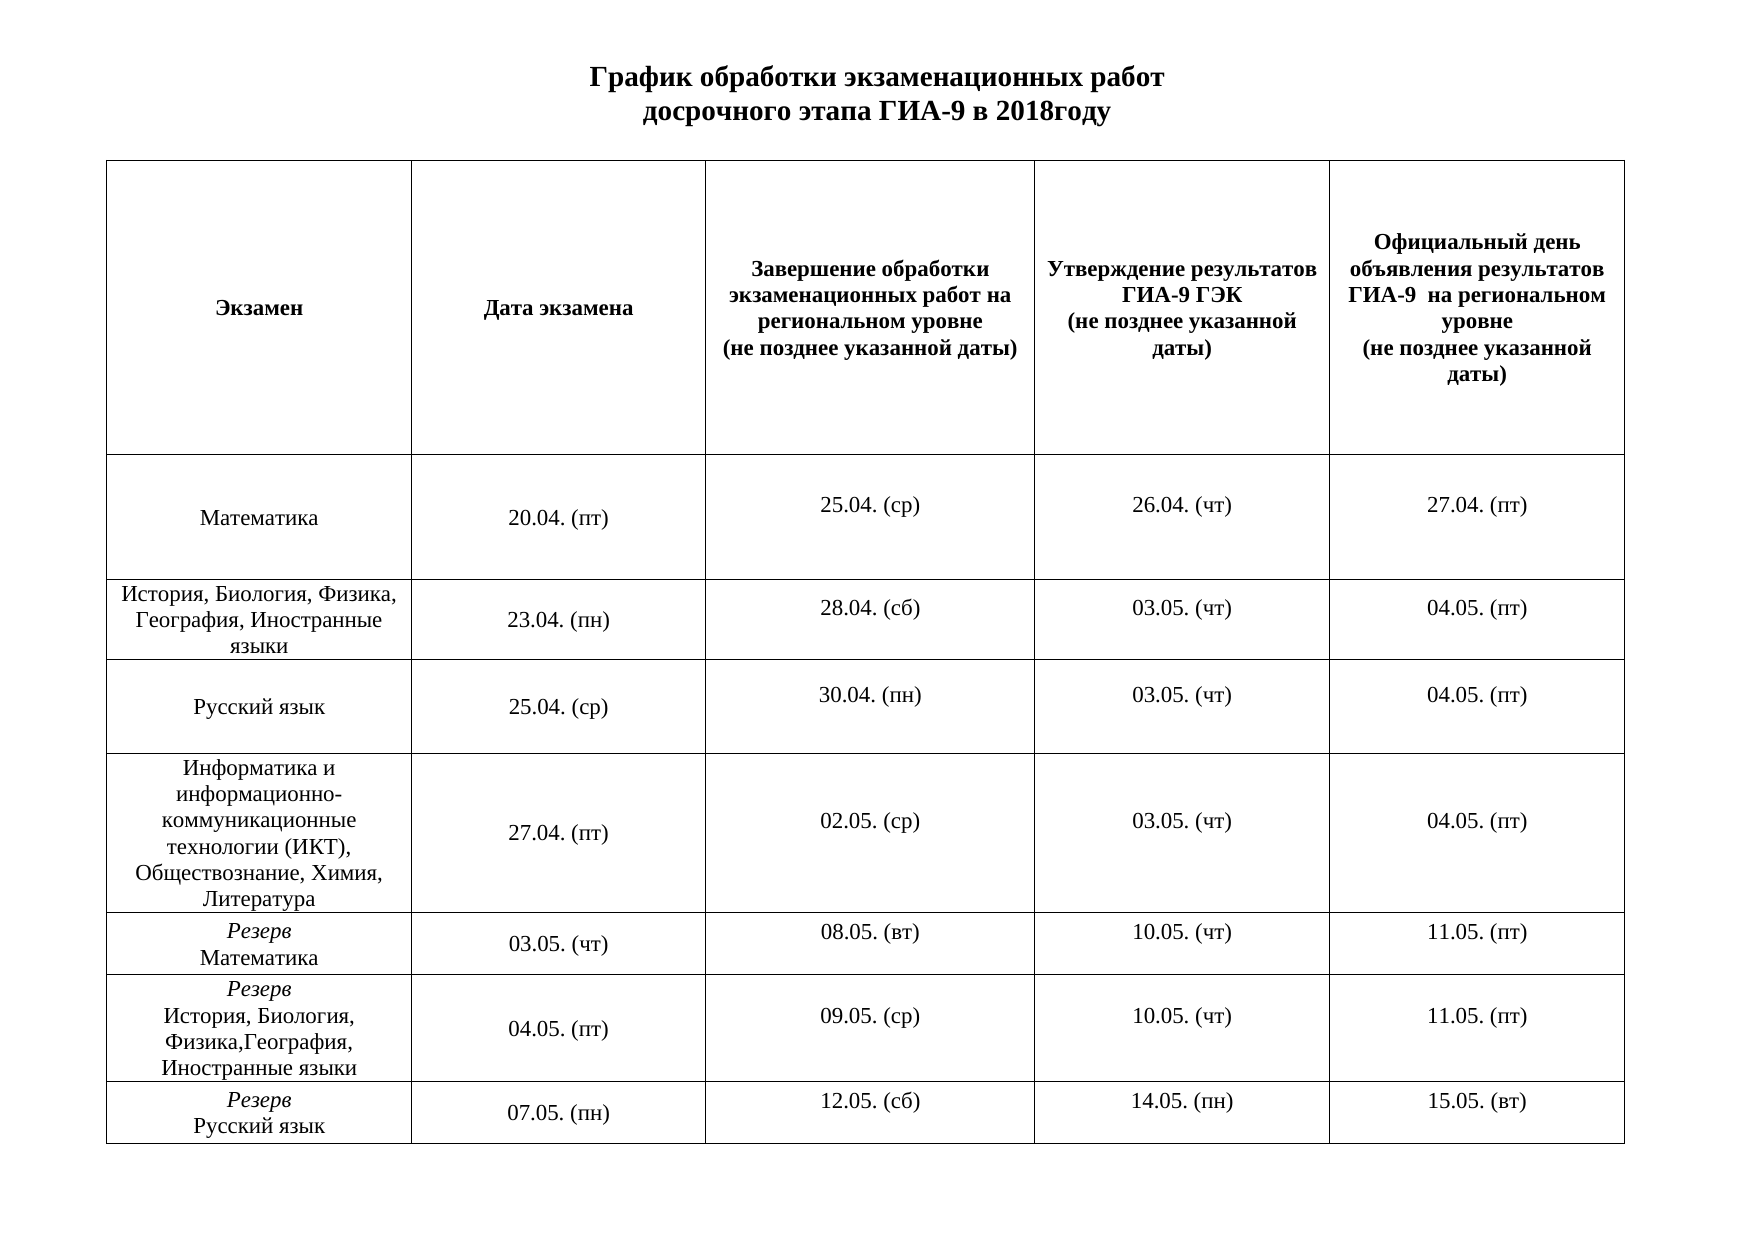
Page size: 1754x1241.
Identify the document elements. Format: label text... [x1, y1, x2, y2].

table_cell 12.05. (сб) [706, 1082, 1034, 1143]
table_cell 11.05. (пт) [1330, 913, 1624, 974]
table_cell 04.05. (пт) [1330, 660, 1624, 753]
table_cell 08.05. (вт) [706, 913, 1034, 974]
table_cell История, Биология, Физика, География, Иностранные языки [107, 580, 411, 659]
table_cell 03.05. (чт) [1035, 754, 1329, 912]
table_cell 10.05. (чт) [1035, 913, 1329, 974]
text досрочного этапа ГИА-9 в 2018году [118, 93, 1636, 126]
table_header Дата экзамена [412, 161, 705, 454]
table_cell 03.05. (чт) [1035, 580, 1329, 659]
table_cell 23.04. (пн) [412, 580, 705, 659]
table_header Завершение обработки экзаменационных работ на региональном уровне (не позднее указанной даты) [706, 161, 1034, 454]
table_cell 10.05. (чт) [1035, 975, 1329, 1081]
table_header Утверждение результатов ГИА-9 ГЭК (не позднее указанной даты) [1035, 161, 1329, 454]
table_cell Резерв Математика [107, 913, 411, 974]
table_cell 04.05. (пт) [412, 975, 705, 1081]
table_cell 02.05. (ср) [706, 754, 1034, 912]
table_cell 04.05. (пт) [1330, 580, 1624, 659]
table_cell 25.04. (ср) [706, 455, 1034, 579]
table_cell 03.05. (чт) [412, 913, 705, 974]
text График обработки экзаменационных работ [118, 59, 1636, 93]
table_cell 09.05. (ср) [706, 975, 1034, 1081]
table_cell 26.04. (чт) [1035, 455, 1329, 579]
table_cell 04.05. (пт) [1330, 754, 1624, 912]
table_cell Информатика и информационно-коммуникационные технологии (ИКТ), Обществознание, Химия, Литература [107, 754, 411, 912]
table_cell 28.04. (сб) [706, 580, 1034, 659]
table_cell 07.05. (пн) [412, 1082, 705, 1143]
table_cell 25.04. (ср) [412, 660, 705, 753]
table_cell Русский язык [107, 660, 411, 753]
table_cell 15.05. (вт) [1330, 1082, 1624, 1143]
table_cell Резерв История, Биология, Физика,География, Иностранные языки [107, 975, 411, 1081]
table_cell 30.04. (пн) [706, 660, 1034, 753]
table_cell 11.05. (пт) [1330, 975, 1624, 1081]
table_cell Математика [107, 455, 411, 579]
table_cell 14.05. (пн) [1035, 1082, 1329, 1143]
table_cell Резерв Русский язык [107, 1082, 411, 1143]
table_header Экзамен [107, 161, 411, 454]
table_cell 20.04. (пт) [412, 455, 705, 579]
table_cell 27.04. (пт) [412, 754, 705, 912]
table_cell 03.05. (чт) [1035, 660, 1329, 753]
table_cell 27.04. (пт) [1330, 455, 1624, 579]
table_header Официальный день объявления результатов ГИА-9 на региональном уровне (не позднее указанной даты) [1330, 161, 1624, 454]
